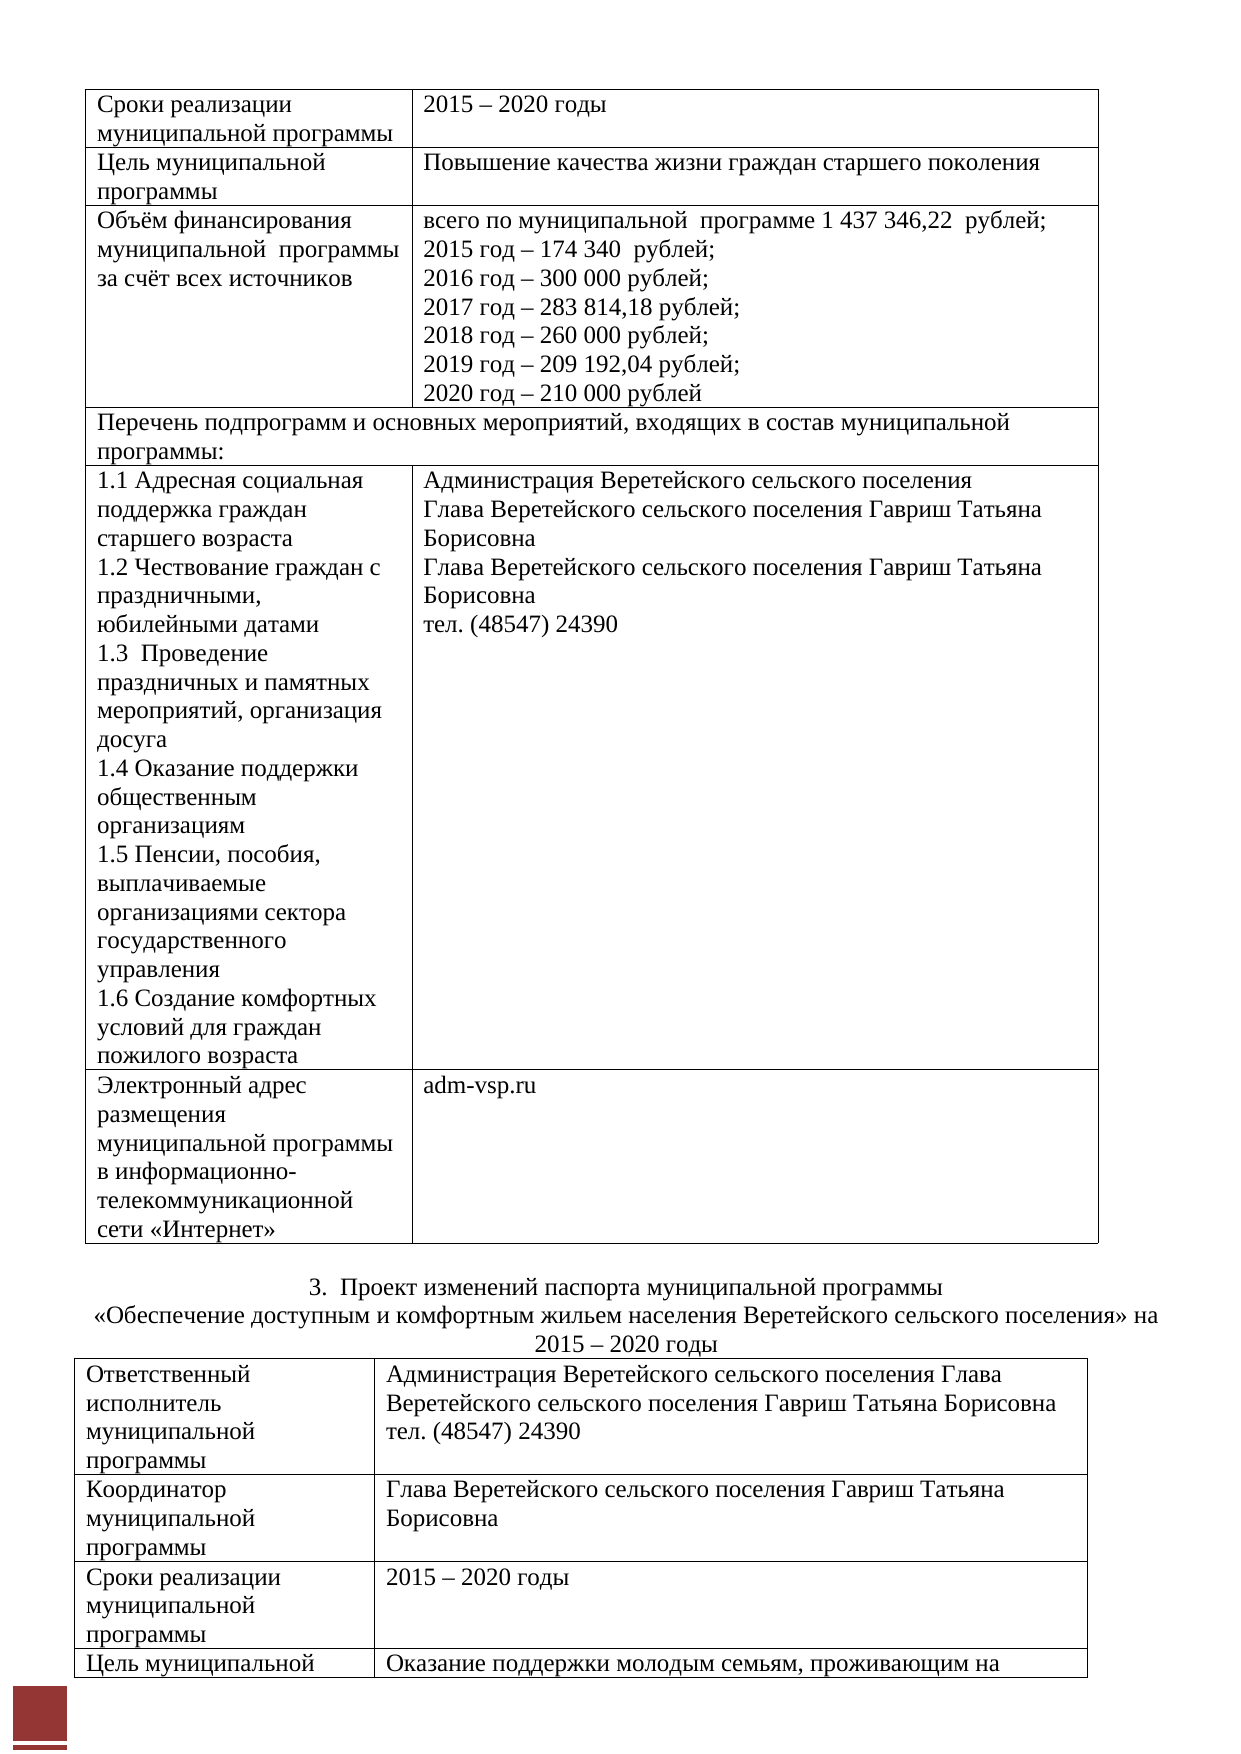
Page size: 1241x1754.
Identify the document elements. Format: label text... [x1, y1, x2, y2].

table_cell всего по муниципальной программе 1 437 346,22 рублей; 2015 год – 174 340 рублей; 2016 год – 300 000 рублей; 2017 год – 283 814,18 рублей; 2018 год – 260 000 рублей; 2019 год – 209 192,04 рублей; 2020 год – 210 000 рублей [413, 206, 1098, 407]
table_cell Сроки реализации муниципальной программы [75, 1562, 374, 1648]
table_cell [375, 1649, 1087, 1677]
table_cell Объём финансирования муниципальной программы за счёт всех источников [86, 206, 412, 407]
text «Обеспечение доступным и комфортным жильем населения Веретейского сельского поселения» на 2015 – 2020 годы [74, 1301, 1178, 1358]
table_cell Повышение качества жизни граждан старшего поколения [413, 148, 1098, 205]
table_cell Электронный адрес размещения муниципальной программы в информационно-телекоммуникационной сети «Интернет» [86, 1070, 412, 1243]
table_cell 1.1 Адресная социальная поддержка граждан старшего возраста 1.2 Чествование граждан с праздничными, юбилейными датами 1.3 Проведение праздничных и памятных мероприятий, организация досуга 1.4 Оказание поддержки общественным организациям 1.5 Пенсии, пособия, выплачиваемые организациями сектора государственного управления 1.6 Создание комфортных условий для граждан пожилого возраста [86, 466, 412, 1069]
table_cell Перечень подпрограмм и основных мероприятий, входящих в состав муниципальной программы: [86, 408, 1098, 465]
table_cell Координатор муниципальной программы [75, 1475, 374, 1561]
text 3. Проект изменений паспорта муниципальной программы [74, 1272, 1178, 1301]
table_cell Глава Веретейского сельского поселения Гавриш Татьяна Борисовна [375, 1475, 1087, 1561]
table_header Администрация Веретейского сельского поселения Глава Веретейского сельского поселения Гавриш Татьяна Борисовна тел. (48547) 24390 [375, 1359, 1087, 1474]
table_cell adm-vsp.ru [413, 1070, 1098, 1243]
table_cell Администрация Веретейского сельского поселения Глава Веретейского сельского поселения Гавриш Татьяна Борисовна Глава Веретейского сельского поселения Гавриш Татьяна Борисовна тел. (48547) 24390 [413, 466, 1098, 1069]
table_cell Цель муниципальной программы [86, 148, 412, 205]
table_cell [75, 1649, 374, 1677]
table_header Ответственный исполнитель муниципальной программы [75, 1359, 374, 1474]
table_cell 2015 – 2020 годы [375, 1562, 1087, 1648]
table_cell 2015 – 2020 годы [413, 90, 1098, 147]
table_cell Сроки реализации муниципальной программы [86, 90, 412, 147]
